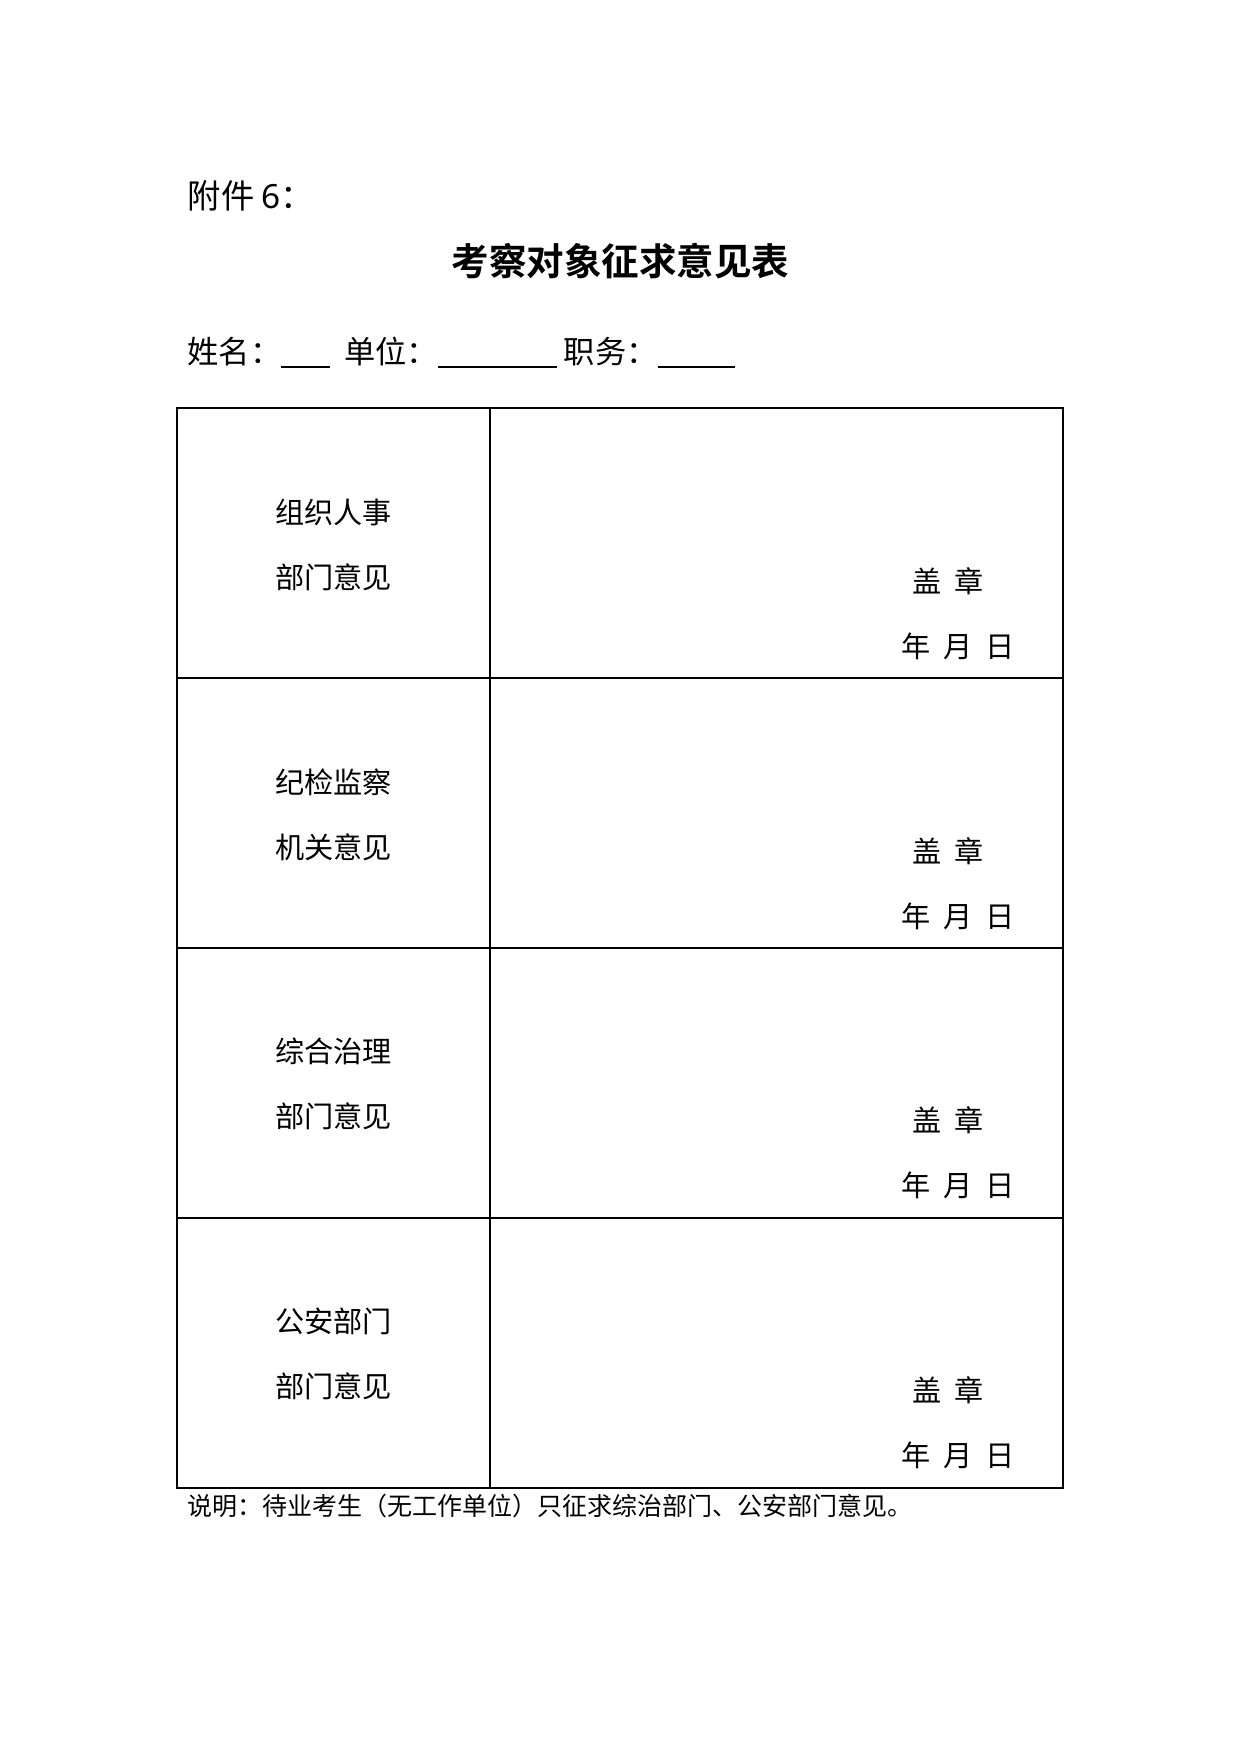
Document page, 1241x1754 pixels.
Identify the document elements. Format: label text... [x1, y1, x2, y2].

text 考察对象征求意见表 [187, 227, 1053, 292]
text 附件6： [187, 162, 1053, 227]
text 姓名： 单位： 职务： [187, 317, 1053, 382]
table_cell 盖 章 年 月 日 [491, 1219, 1062, 1487]
table_cell 纪检监察 机关意见 [178, 679, 489, 947]
table_cell 综合治理 部门意见 [178, 949, 489, 1217]
table_cell 盖 章 年 月 日 [491, 949, 1062, 1217]
table_header 组织人事 部门意见 [178, 409, 489, 677]
text 说明：待业考生（无工作单位）只征求综治部门、公安部门意见。 [187, 1489, 1053, 1522]
table_cell 盖 章 年 月 日 [491, 679, 1062, 947]
table_header 盖 章 年 月 日 [491, 409, 1062, 677]
table_cell 公安部门 部门意见 [178, 1219, 489, 1487]
